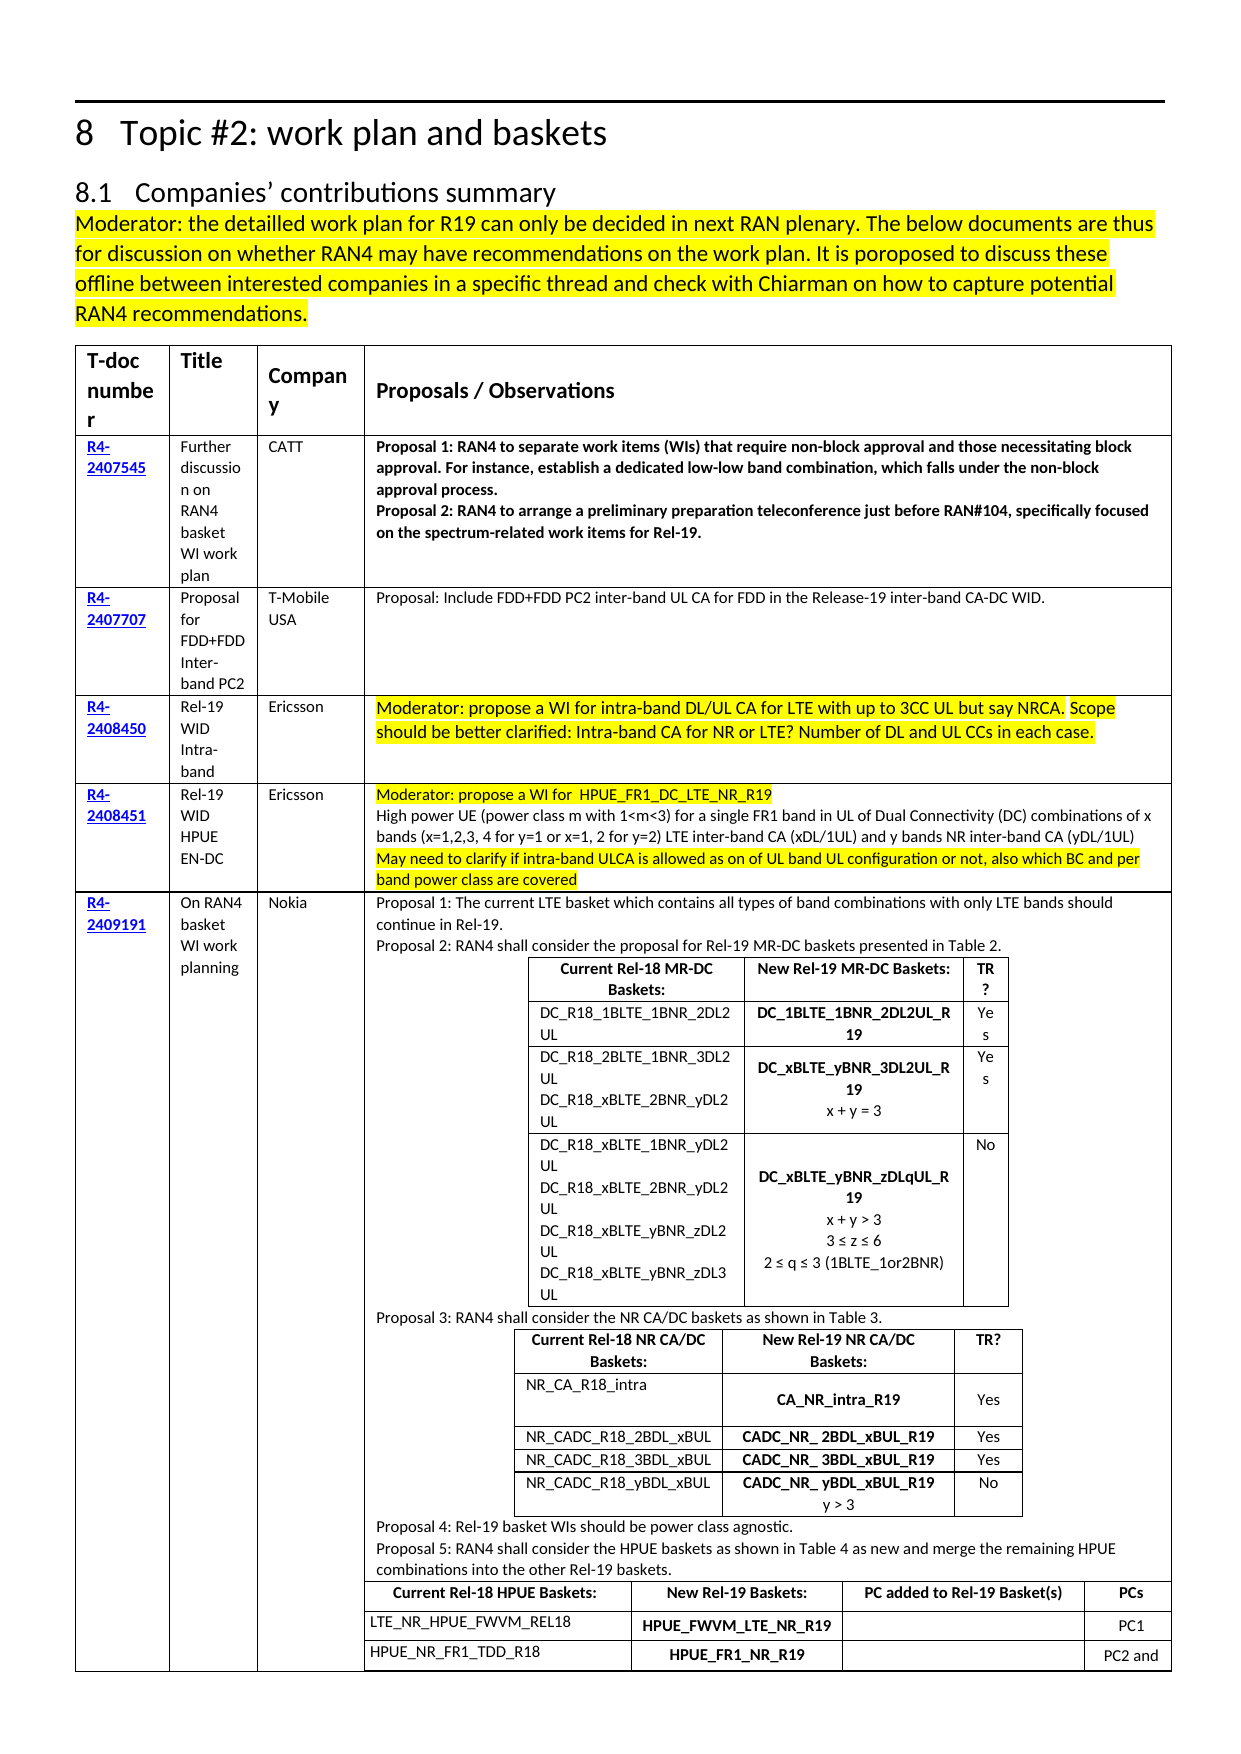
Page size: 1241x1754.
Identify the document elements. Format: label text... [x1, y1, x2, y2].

table_cell R4-2408451 [76, 784, 169, 891]
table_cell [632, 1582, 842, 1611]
table_cell Ericsson [258, 784, 364, 891]
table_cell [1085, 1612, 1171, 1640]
table_cell Nokia [258, 893, 364, 1671]
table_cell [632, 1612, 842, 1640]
table_cell CATT [258, 436, 364, 587]
table_cell Further discussion on RAN4 basket WI work plan [170, 436, 257, 587]
table_cell Proposal 1: RAN4 to separate work items (WIs) that require non-block approval and those necessitating block approval. For instance, establish a dedicated low-low band combination, which falls under the non-block approval process. Proposal 2: RAN4 to arrange a preliminary preparation teleconference just before RAN#104, specifically focused on the spectrum-related work items for Rel-19. [365, 436, 1171, 587]
table_header Proposals / Observations [365, 346, 1171, 435]
text Moderator: the detailled work plan for R19 can only be decided in next RAN plenary. The below documents are thus for discussion on whether RAN4 may have recommendations on the work plan. It is poroposed to discuss these offline between interested companies in a specific thread and check with Chiarman on how to capture potential RAN4 recommendations. [75, 209, 1165, 327]
table_cell Moderator: propose a WI for HPUE_FR1_DC_LTE_NR_R19 High power UE (power class m with 1<m<3) for a single FR1 band in UL of Dual Connectivity (DC) combinations of x bands (x=1,2,3, 4 for y=1 or x=1, 2 for y=2) LTE inter-band CA (xDL/1UL) and y bands NR inter-band CA (yDL/1UL) May need to clarify if intra-band ULCA is allowed as on of UL band UL configuration or not, also which BC and per band power class are covered [365, 784, 1171, 891]
table_cell Moderator: propose a WI for intra-band DL/UL CA for LTE with up to 3CC UL but say NRCA. Scope should be better clarified: Intra-band CA for NR or LTE? Number of DL and UL CCs in each case. [365, 696, 1171, 783]
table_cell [170, 893, 257, 1671]
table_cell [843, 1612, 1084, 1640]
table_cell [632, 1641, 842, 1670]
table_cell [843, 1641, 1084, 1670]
table_cell T-Mobile USA [258, 588, 364, 695]
subtitle Topic #2: work plan and baskets [75, 103, 1165, 155]
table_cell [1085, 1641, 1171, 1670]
table_cell Rel-19 WID Intra-band [170, 696, 257, 783]
table_header T-doc number [76, 346, 169, 435]
table_cell R4-2407545 [76, 436, 169, 587]
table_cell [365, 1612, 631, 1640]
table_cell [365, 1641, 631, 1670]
table_cell Ericsson [258, 696, 364, 783]
table_cell R4-2407707 [76, 588, 169, 695]
table_cell Proposal: Include FDD+FDD PC2 inter-band UL CA for FDD in the Release-19 inter-band CA-DC WID. [365, 588, 1171, 695]
table_cell Proposal for FDD+FDD Inter-band PC2 [170, 588, 257, 695]
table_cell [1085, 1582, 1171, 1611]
subtitle Companies’ contributions summary [75, 174, 1165, 209]
table_cell Rel-19 WID HPUE EN-DC [170, 784, 257, 891]
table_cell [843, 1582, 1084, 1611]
table_cell R4-2409191 [76, 893, 169, 1671]
table_header Company [258, 346, 364, 435]
table_cell R4-2408450 [76, 696, 169, 783]
table_header Title [170, 346, 257, 435]
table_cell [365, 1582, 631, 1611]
